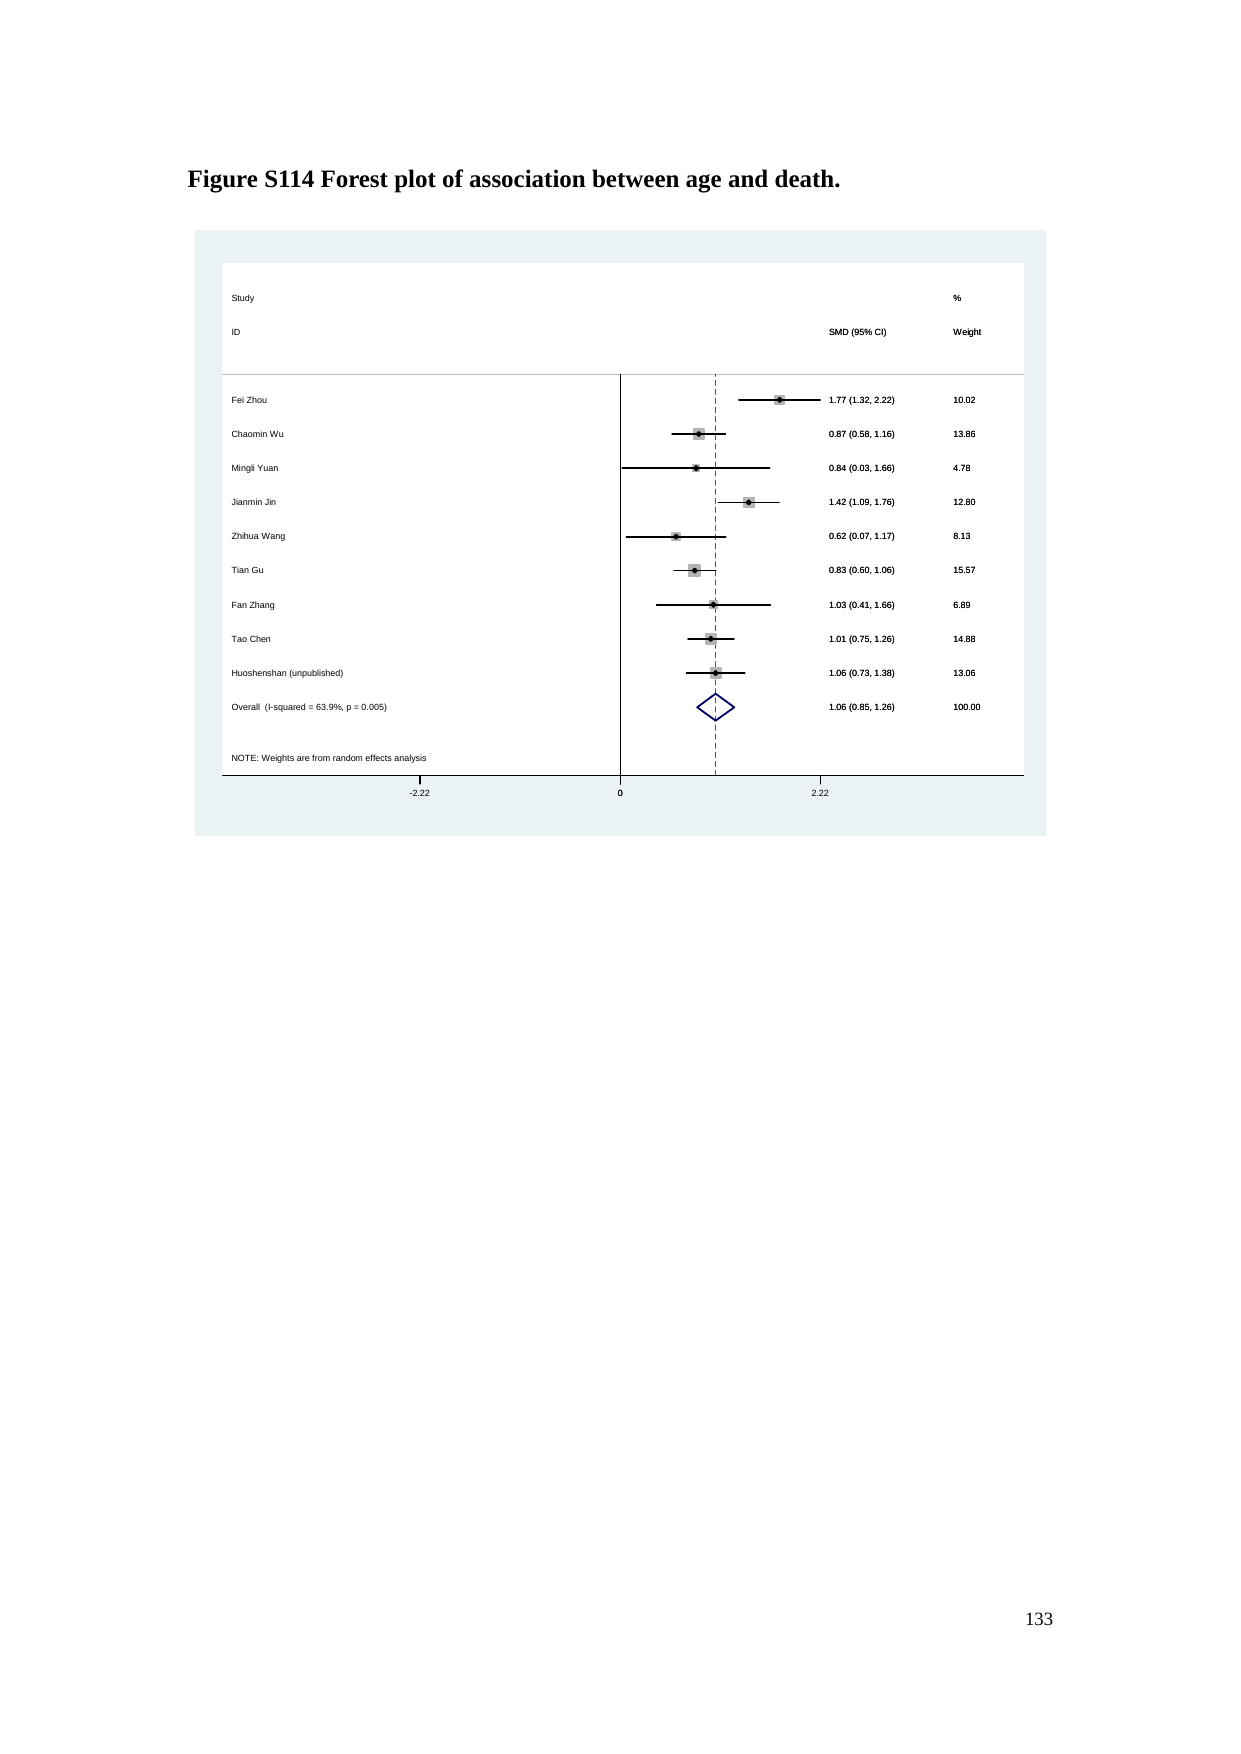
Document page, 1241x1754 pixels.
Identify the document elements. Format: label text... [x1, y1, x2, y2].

subtitle Figure S114 Forest plot of association between age and death. [187, 162, 1053, 194]
